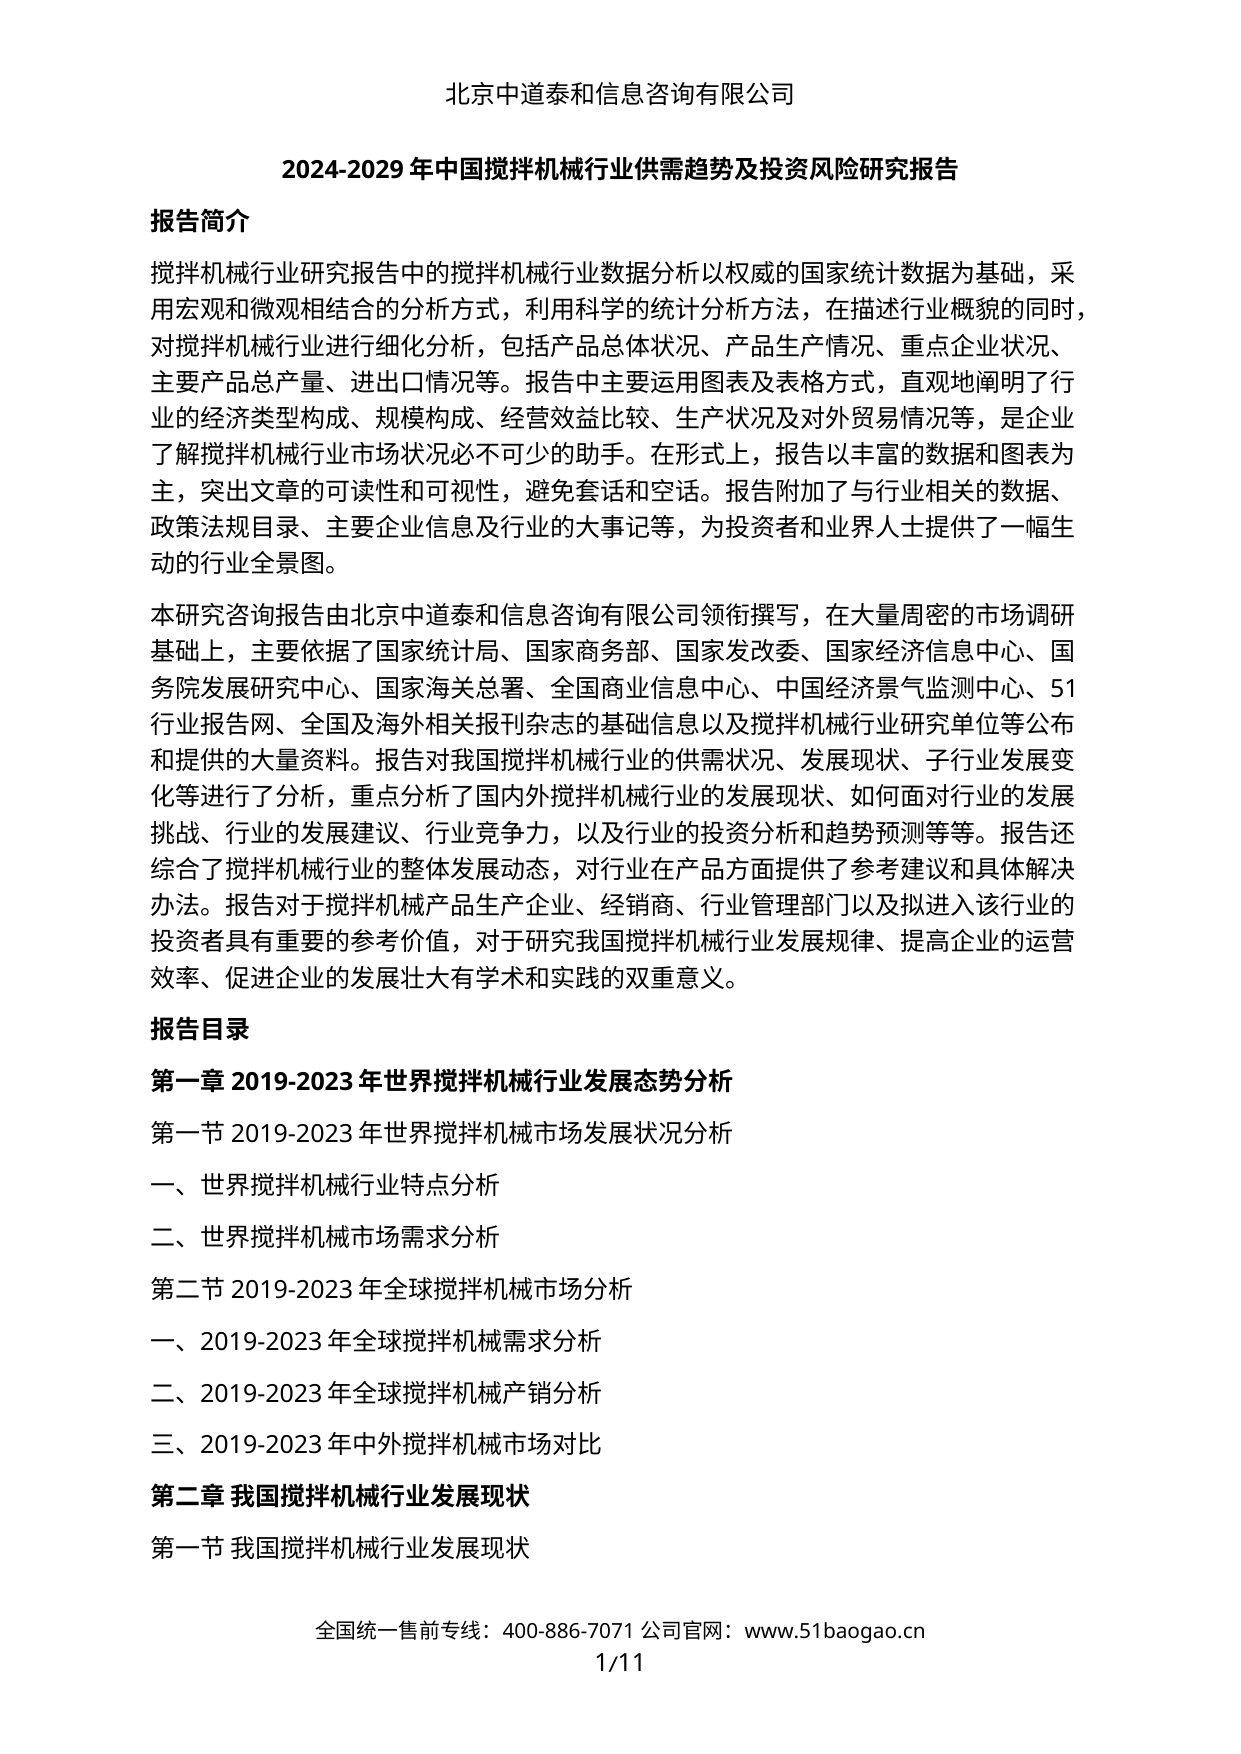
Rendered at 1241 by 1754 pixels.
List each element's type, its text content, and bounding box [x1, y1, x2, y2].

text 一、2019-2023年全球搅拌机械需求分析 [150, 1321, 1090, 1357]
text 第一节 我国搅拌机械行业发展现状 [150, 1529, 1090, 1565]
text 报告目录 [150, 1010, 1090, 1046]
text 第二章 我国搅拌机械行业发展现状 [150, 1477, 1090, 1513]
text 2024-2029年中国搅拌机械行业供需趋势及投资风险研究报告 [150, 150, 1090, 186]
text 二、2019-2023年全球搅拌机械产销分析 [150, 1373, 1090, 1409]
text 本研究咨询报告由北京中道泰和信息咨询有限公司领衔撰写，在大量周密的市场调研基础上，主要依据了国家统计局、国家商务部、国家发改委、国家经济信息中心、国务院发展研究中心、国家海关总署、全国商业信息中心、中国经济景气监测中心、51行业报告网、全国及海外相关报刊杂志的基础信息以及搅拌机械行业研究单位等公布和提供的大量资料。报告对我国搅拌机械行业的供需状况、发展现状、子行业发展变化等进行了分析，重点分析了国内外搅拌机械行业的发展现状、如何面对行业的发展挑战、行业的发展建议、行业竞争力，以及行业的投资分析和趋势预测等等。报告还综合了搅拌机械行业的整体发展动态，对行业在产品方面提供了参考建议和具体解决办法。报告对于搅拌机械产品生产企业、经销商、行业管理部门以及拟进入该行业的投资者具有重要的参考价值，对于研究我国搅拌机械行业发展规律、提高企业的运营效率、促进企业的发展壮大有学术和实践的双重意义。 [150, 596, 1090, 994]
text 报告简介 [150, 202, 1090, 238]
text 三、2019-2023年中外搅拌机械市场对比 [150, 1425, 1090, 1461]
text 第一节 2019-2023年世界搅拌机械市场发展状况分析 [150, 1114, 1090, 1150]
text 搅拌机械行业研究报告中的搅拌机械行业数据分析以权威的国家统计数据为基础，采用宏观和微观相结合的分析方式，利用科学的统计分析方法，在描述行业概貌的同时，对搅拌机械行业进行细化分析，包括产品总体状况、产品生产情况、重点企业状况、主要产品总产量、进出口情况等。报告中主要运用图表及表格方式，直观地阐明了行业的经济类型构成、规模构成、经营效益比较、生产状况及对外贸易情况等，是企业了解搅拌机械行业市场状况必不可少的助手。在形式上，报告以丰富的数据和图表为主，突出文章的可读性和可视性，避免套话和空话。报告附加了与行业相关的数据、政策法规目录、主要企业信息及行业的大事记等，为投资者和业界人士提供了一幅生动的行业全景图。 [150, 254, 1090, 580]
text 第二节 2019-2023年全球搅拌机械市场分析 [150, 1269, 1090, 1306]
text 第一章 2019-2023年世界搅拌机械行业发展态势分析 [150, 1062, 1090, 1098]
text 一、世界搅拌机械行业特点分析 [150, 1166, 1090, 1202]
text 二、世界搅拌机械市场需求分析 [150, 1217, 1090, 1254]
